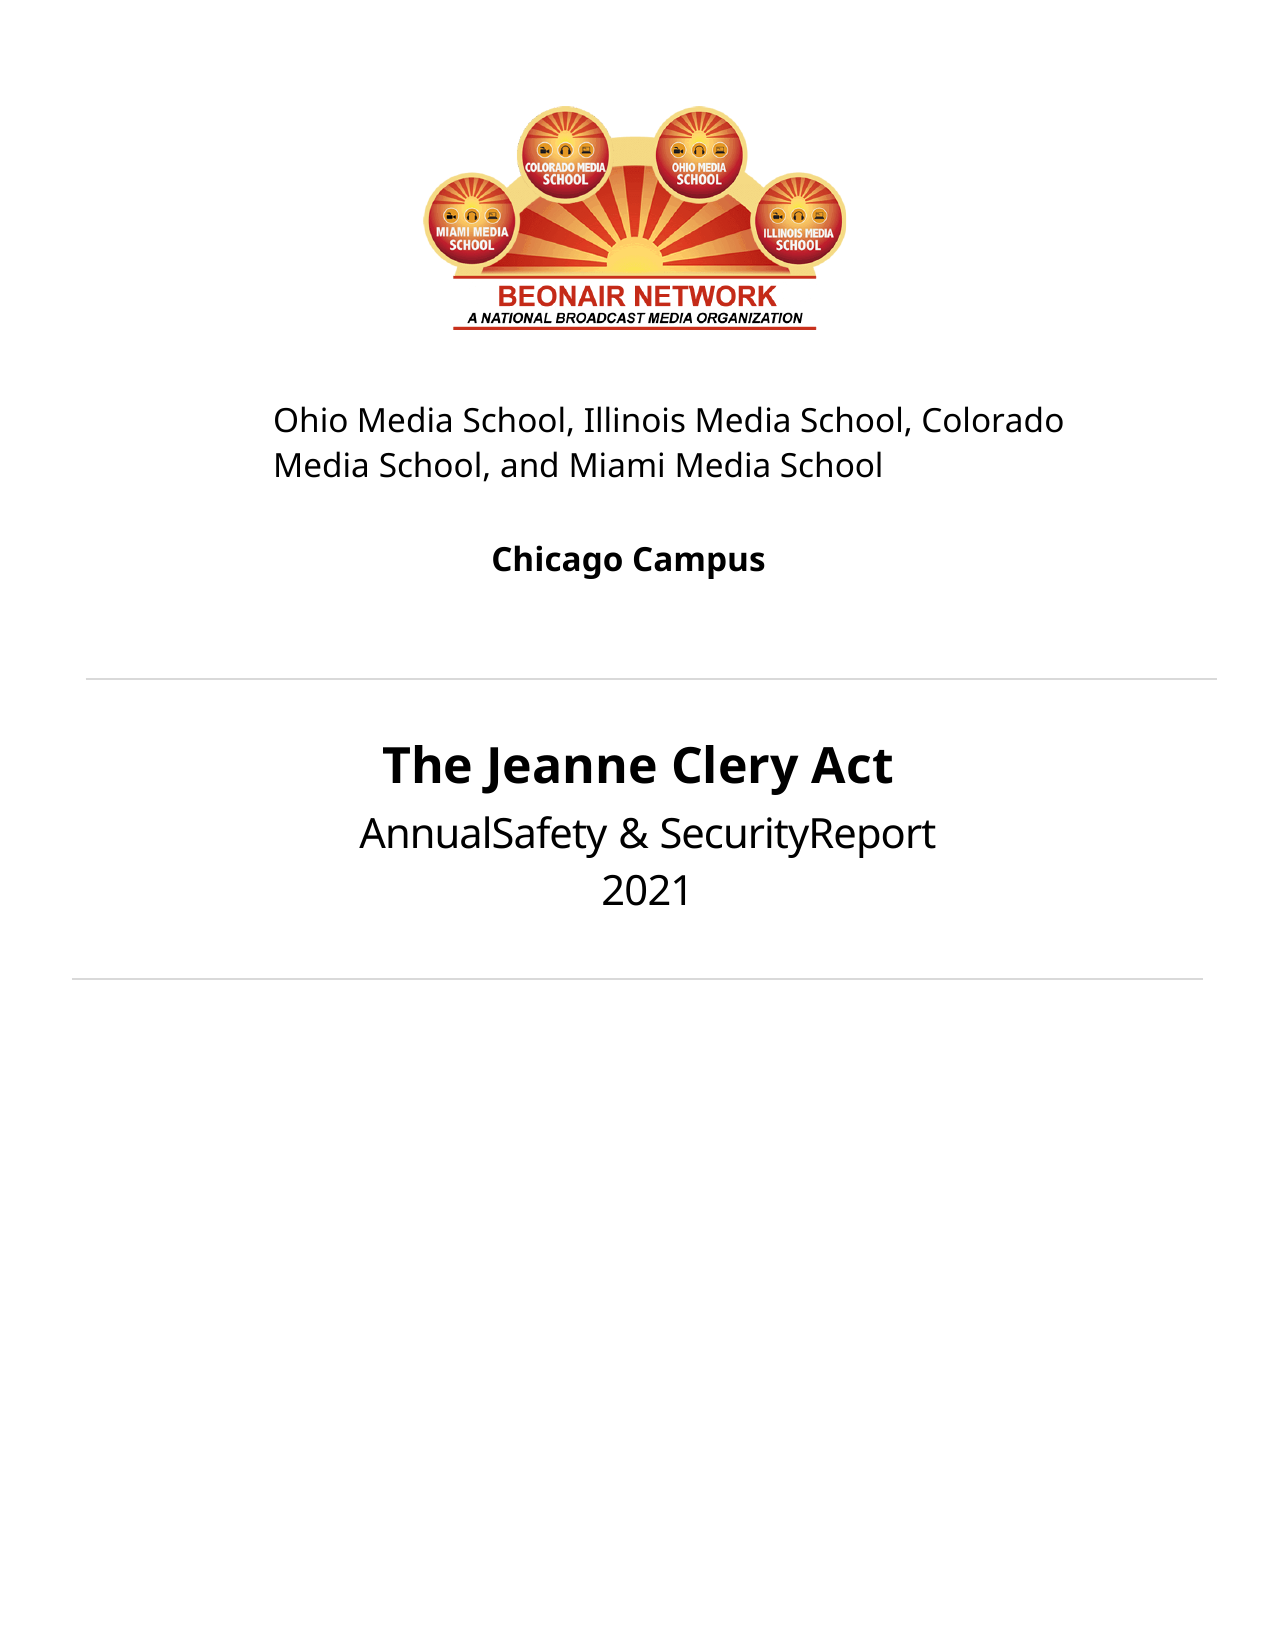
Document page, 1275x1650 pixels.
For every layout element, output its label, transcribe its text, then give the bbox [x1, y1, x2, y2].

picture [423, 106, 847, 330]
text AnnualSafety & SecurityReport 2021 [342, 804, 953, 918]
text The Jeanne Clery Act [342, 730, 933, 798]
text Ohio Media School, Illinois Media School, Colorado Media School, and Miami Media School [273, 396, 1121, 487]
text Chicago Campus [324, 536, 933, 582]
